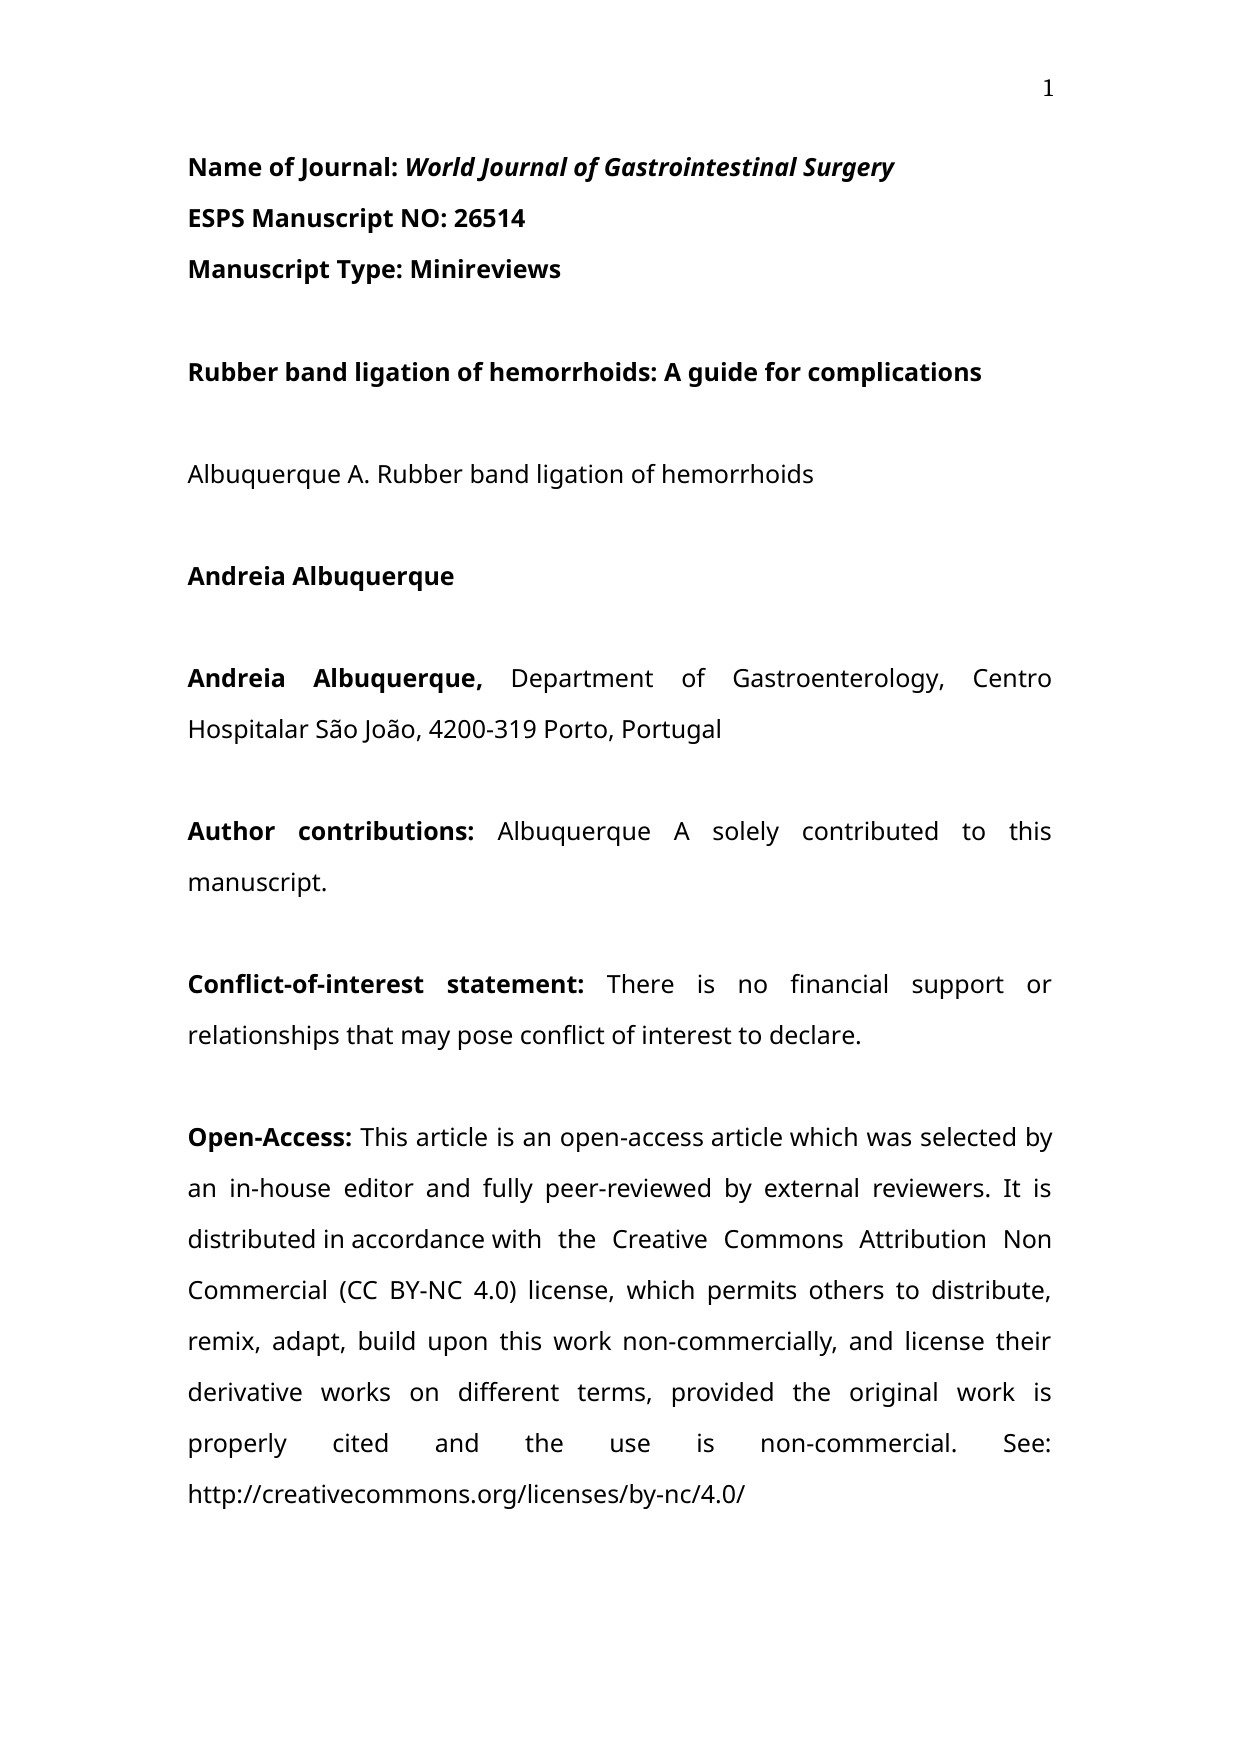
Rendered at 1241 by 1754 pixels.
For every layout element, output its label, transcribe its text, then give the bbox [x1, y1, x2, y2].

text Name of Journal: World Journal of Gastrointestinal Surgery [187, 150, 1053, 184]
text Rubber band ligation of hemorrhoids: A guide for complications [187, 354, 1053, 388]
text Manuscript Type: Minireviews [187, 252, 1053, 286]
text Albuquerque A. Rubber band ligation of hemorrhoids [187, 456, 1053, 490]
text Author contributions: Albuquerque A solely contributed to this manuscript. [187, 813, 1053, 899]
text Open-Access: This article is an open-access article which was selected by an in-house editor and fully peer-reviewed by external reviewers. It is distributed in accordance with the Creative Commons Attribution Non Commercial (CC BY-NC 4.0) license, which permits others to distribute, remix, adapt, build upon this work non-commercially, and license their derivative works on different terms, provided the original work is properly cited and the use is non-commercial. See: http://creativecommons.org/licenses/by-nc/4.0/ [187, 1120, 1053, 1511]
text Andreia Albuquerque, Department of Gastroenterology, Centro Hospitalar São João, 4200-319 Porto, Portugal [187, 660, 1053, 746]
text ESPS Manuscript NO: 26514 [187, 201, 1053, 235]
text Andreia Albuquerque [187, 558, 1053, 592]
text Conflict-of-interest statement: There is no financial support or relationships that may pose conflict of interest to declare. [187, 967, 1053, 1052]
